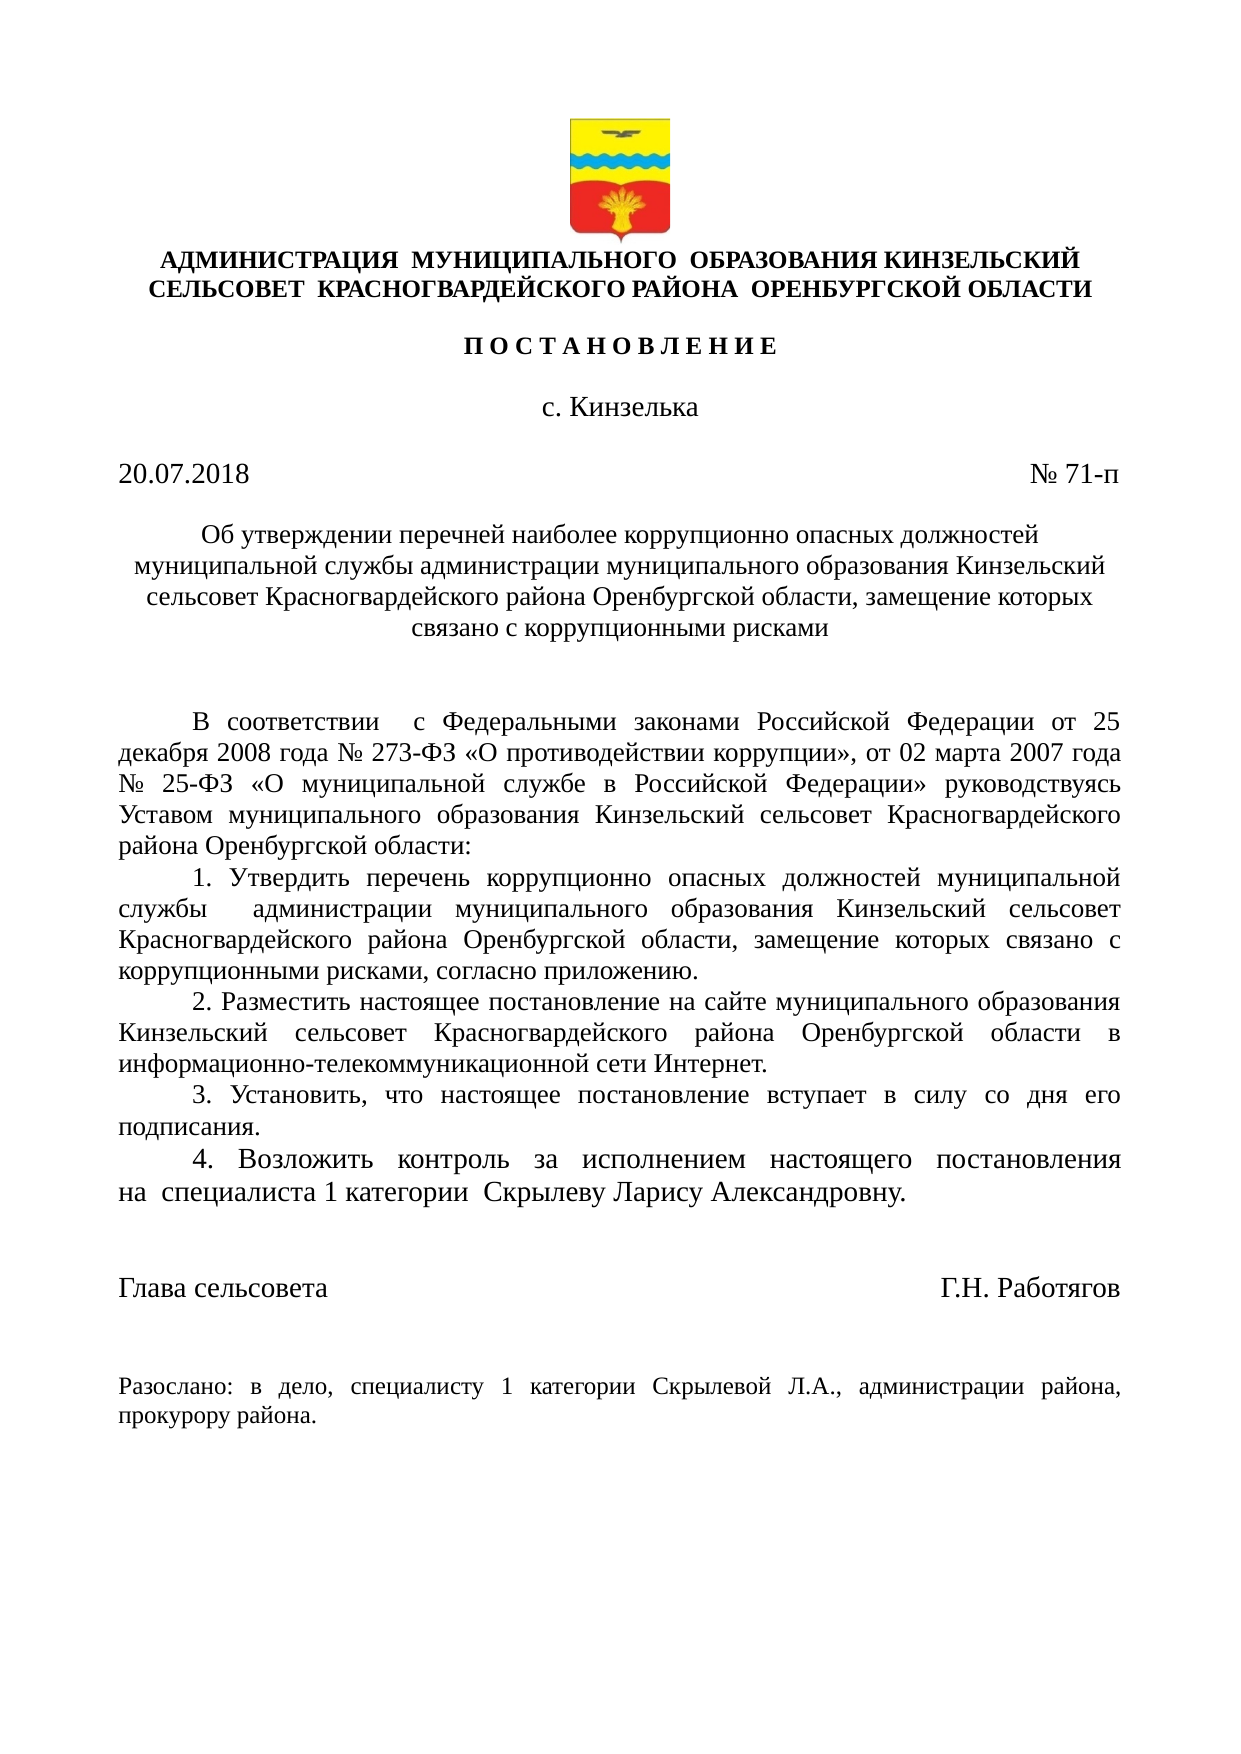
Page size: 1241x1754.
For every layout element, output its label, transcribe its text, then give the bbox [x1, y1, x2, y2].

subtitle АДМИНИСТРАЦИЯ МУНИЦИПАЛЬНОГО ОБРАЗОВАНИЯ КИНЗЕЛЬСКИЙ СЕЛЬСОВЕТ КрасногвардейскОГО районА оренбургской ОБЛАСТИ [118, 245, 1122, 302]
subtitle 20.07.2018 № 71-п [118, 456, 1122, 489]
text 4. Возложить контроль за исполнением настоящего постановления на специалиста 1 категории Скрылеву Ларису Александровну. [118, 1141, 1122, 1208]
text 2. Разместить настоящее постановление на сайте муниципального образования Кинзельский сельсовет Красногвардейского района Оренбургской области в информационно-телекоммуникационной сети Интернет. [118, 985, 1122, 1079]
picture [570, 165, 671, 245]
text 1. Утвердить перечень коррупционно опасных должностей муниципальной службы администрации муниципального образования Кинзельский сельсовет Красногвардейского района Оренбургской области, замещение которых связано с коррупционными рисками, согласно приложению. [118, 861, 1122, 985]
text 3. Установить, что настоящее постановление вступает в силу со дня его подписания. [118, 1079, 1122, 1141]
text Об утверждении перечней наиболее коррупционно опасных должностей муниципальной службы администрации муниципального образования Кинзельский сельсовет Красногвардейского района Оренбургской области, замещение которых связано с коррупционными рисками [118, 518, 1122, 643]
subtitle П О С Т А Н О В Л Е Н И Е [118, 331, 1122, 360]
text В соответствии с Федеральными законами Российской Федерации от 25 декабря 2008 года № 273-ФЗ «О противодействии коррупции», от 02 марта 2007 года № 25-ФЗ «О муниципальной службе в Российской Федерации» руководствуясь Уставом муниципального образования Кинзельский сельсовет Красногвардейского района Оренбургской области: [118, 705, 1122, 861]
picture [570, 118, 671, 158]
text Разослано: в дело, специалисту 1 категории Скрылевой Л.А., администрации района, прокурору района. [118, 1371, 1122, 1428]
subtitle с. Кинзелька [118, 389, 1122, 422]
text Глава сельсовета Г.Н. Работягов [118, 1270, 1122, 1304]
